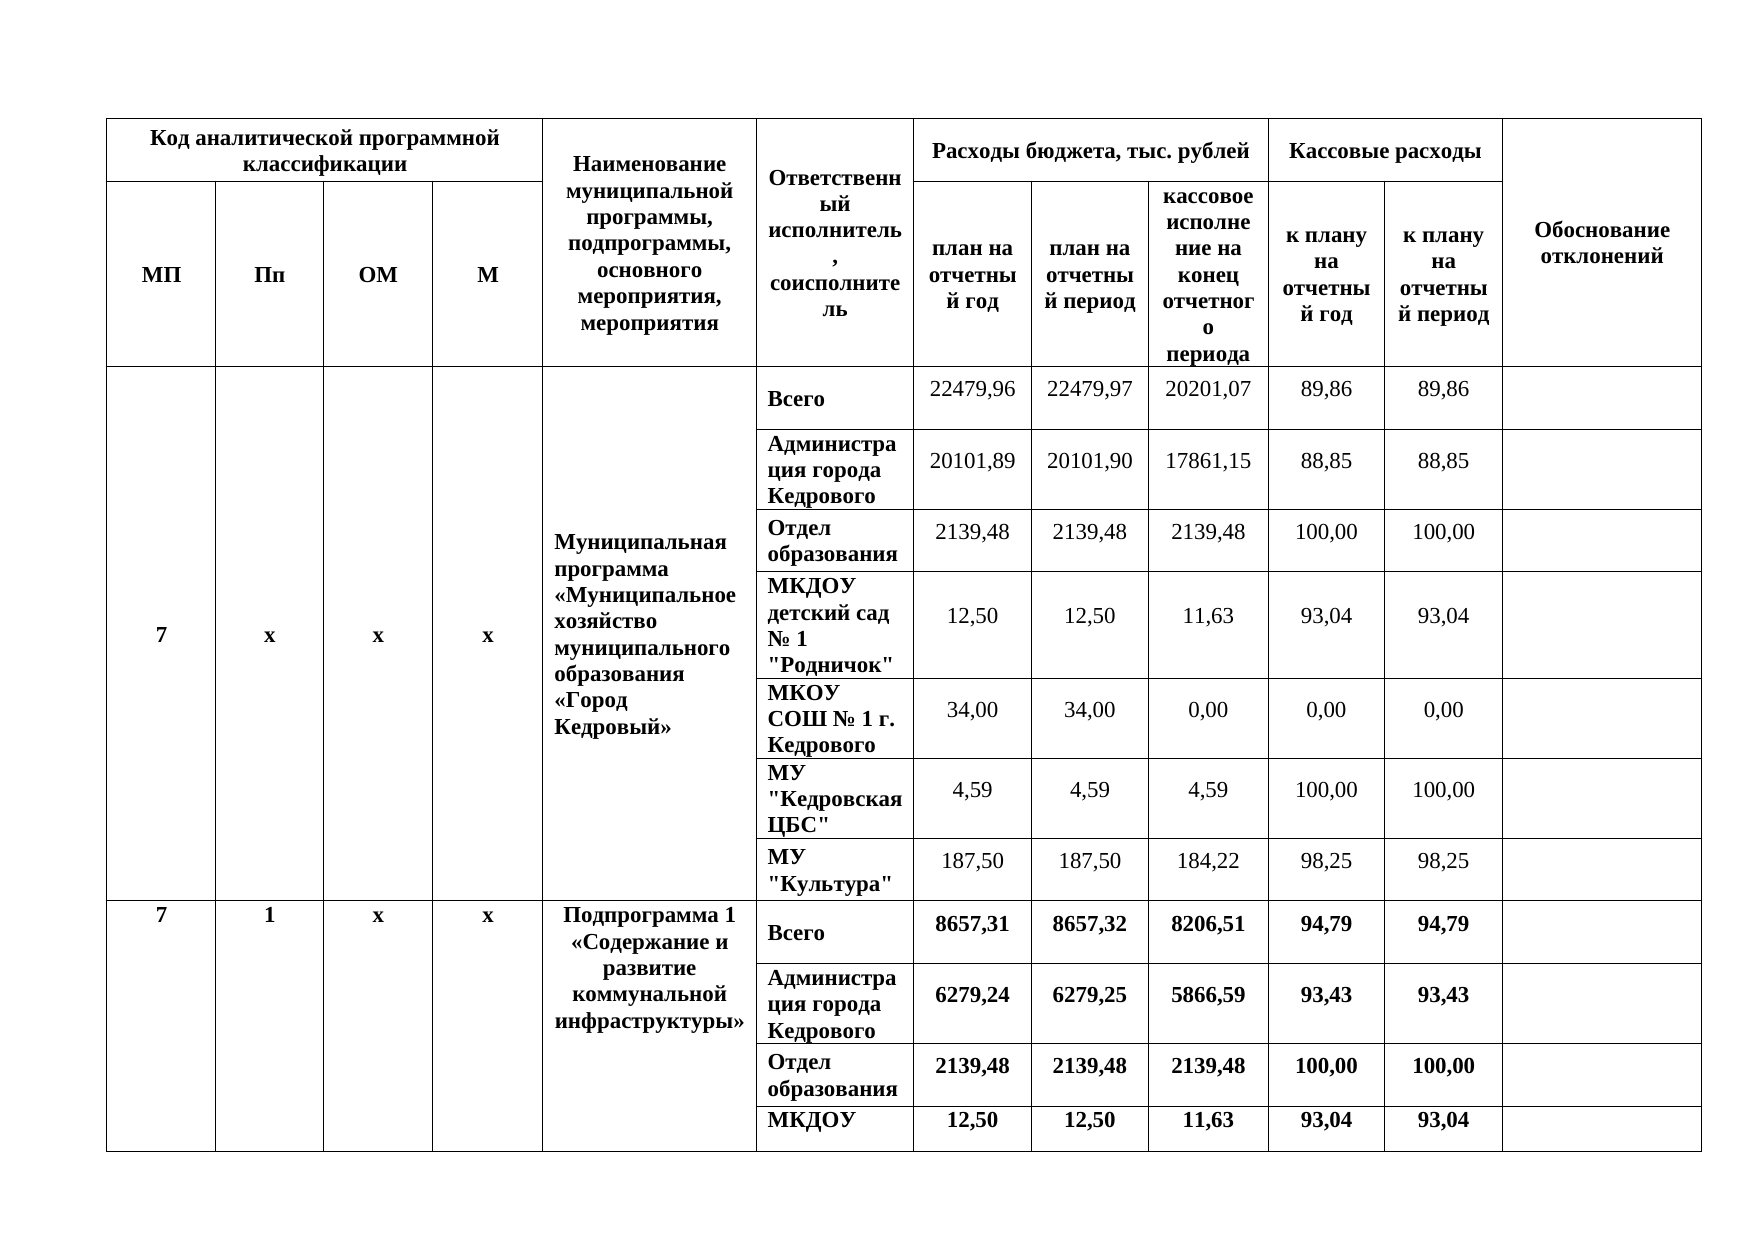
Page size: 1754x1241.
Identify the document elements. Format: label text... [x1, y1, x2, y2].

table_cell 20201,07 [1149, 367, 1268, 429]
table_cell МП [107, 182, 215, 366]
table_cell 98,25 [1269, 839, 1384, 900]
table_cell Муниципальная программа «Муниципальное хозяйство муниципального образования «Город Кедровый» [543, 367, 756, 900]
table_cell МУ "Культура" [757, 839, 913, 900]
table_cell 0,00 [1269, 679, 1384, 758]
table_cell 12,50 [914, 1107, 1031, 1151]
table_cell 20101,89 [914, 430, 1031, 509]
table_cell Администрация города Кедрового [757, 430, 913, 509]
table_header Наименование муниципальной программы, подпрограммы, основного мероприятия, мероприятия [543, 119, 756, 366]
table_cell [1503, 679, 1701, 758]
table_cell М [433, 182, 542, 366]
table_cell 2139,48 [914, 1044, 1031, 1106]
table_cell 93,04 [1269, 572, 1384, 678]
table_cell 0,00 [1385, 679, 1502, 758]
table_cell [1503, 1107, 1701, 1151]
table_cell 2139,48 [1032, 510, 1148, 571]
table_cell Пп [216, 182, 323, 366]
table_cell 89,86 [1269, 367, 1384, 429]
table_cell Всего [757, 901, 913, 963]
table_cell 2139,48 [1149, 1044, 1268, 1106]
table_cell 100,00 [1269, 510, 1384, 571]
table_cell 2139,48 [914, 510, 1031, 571]
table_cell Администрация города Кедрового [757, 964, 913, 1043]
table_header Ответственный исполнитель, соисполнитель [757, 119, 913, 366]
table_cell [1503, 430, 1701, 509]
table_cell 100,00 [1385, 510, 1502, 571]
table_cell 7 [107, 367, 215, 900]
table_cell 4,59 [914, 759, 1031, 838]
table_cell план на отчетный период [1032, 182, 1148, 366]
table_cell 94,79 [1269, 901, 1384, 963]
table_cell к плану на отчетный период [1385, 182, 1502, 366]
table_cell х [216, 367, 323, 900]
table_cell 4,59 [1149, 759, 1268, 838]
table_cell 11,63 [1149, 572, 1268, 678]
table_cell 94,79 [1385, 901, 1502, 963]
table_cell 34,00 [914, 679, 1031, 758]
table_cell 2139,48 [1032, 1044, 1148, 1106]
table_cell Подпрограмма 1 «Содержание и развитие коммунальной инфраструктуры» [543, 901, 756, 1151]
table_cell [1503, 367, 1701, 429]
table_cell 88,85 [1269, 430, 1384, 509]
table_cell МУ "Кедровская ЦБС" [757, 759, 913, 838]
table_cell 100,00 [1269, 1044, 1384, 1106]
table_cell 2139,48 [1149, 510, 1268, 571]
table_cell Отдел образования [757, 1044, 913, 1106]
table_cell 5866,59 [1149, 964, 1268, 1043]
table_cell 12,50 [1032, 572, 1148, 678]
table_cell 1 [216, 901, 323, 1151]
table_cell кассовое исполнение на конец отчетного периода [1149, 182, 1268, 366]
table_cell 17861,15 [1149, 430, 1268, 509]
table_cell 8657,31 [914, 901, 1031, 963]
table_cell [1503, 1044, 1701, 1106]
table_cell х [324, 901, 432, 1151]
table_cell план на отчетный год [914, 182, 1031, 366]
table_cell 100,00 [1269, 759, 1384, 838]
table_cell [1503, 964, 1701, 1043]
table_cell 93,04 [1385, 572, 1502, 678]
table_cell 8206,51 [1149, 901, 1268, 963]
table_header Обоснование отклонений [1503, 119, 1701, 366]
table_cell 11,63 [1149, 1107, 1268, 1151]
table_cell 187,50 [914, 839, 1031, 900]
table_cell 100,00 [1385, 759, 1502, 838]
table_cell 93,43 [1269, 964, 1384, 1043]
table_cell Отдел образования [757, 510, 913, 571]
table_cell [1503, 510, 1701, 571]
table_header Код аналитической программной классификации [107, 119, 542, 181]
table_cell 22479,97 [1032, 367, 1148, 429]
table_cell 12,50 [914, 572, 1031, 678]
table_cell 184,22 [1149, 839, 1268, 900]
table_cell х [433, 367, 542, 900]
table_cell 20101,90 [1032, 430, 1148, 509]
table_cell х [433, 901, 542, 1151]
table_cell 93,04 [1385, 1107, 1502, 1151]
table_cell 0,00 [1149, 679, 1268, 758]
table_cell к плану на отчетный год [1269, 182, 1384, 366]
table_cell 8657,32 [1032, 901, 1148, 963]
table_cell 4,59 [1032, 759, 1148, 838]
table_cell х [324, 367, 432, 900]
table_cell 6279,24 [914, 964, 1031, 1043]
table_cell 12,50 [1032, 1107, 1148, 1151]
table_cell МКОУ СОШ № 1 г. Кедрового [757, 679, 913, 758]
table_cell [1503, 759, 1701, 838]
table_cell МКДОУ детский сад № 1 "Родничок" [757, 572, 913, 678]
table_cell 98,25 [1385, 839, 1502, 900]
table_header Расходы бюджета, тыс. рублей [914, 119, 1268, 181]
table_header Кассовые расходы [1269, 119, 1502, 181]
table_cell 93,04 [1269, 1107, 1384, 1151]
table_cell 187,50 [1032, 839, 1148, 900]
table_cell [757, 1107, 913, 1151]
table_cell 93,43 [1385, 964, 1502, 1043]
table_cell 22479,96 [914, 367, 1031, 429]
table_cell 7 [107, 901, 215, 1151]
table_cell 88,85 [1385, 430, 1502, 509]
table_cell 89,86 [1385, 367, 1502, 429]
table_cell 100,00 [1385, 1044, 1502, 1106]
table_cell [1503, 901, 1701, 963]
table_cell [1503, 839, 1701, 900]
table_cell Всего [757, 367, 913, 429]
table_cell [1503, 572, 1701, 678]
table_cell 34,00 [1032, 679, 1148, 758]
table_cell ОМ [324, 182, 432, 366]
table_cell 6279,25 [1032, 964, 1148, 1043]
